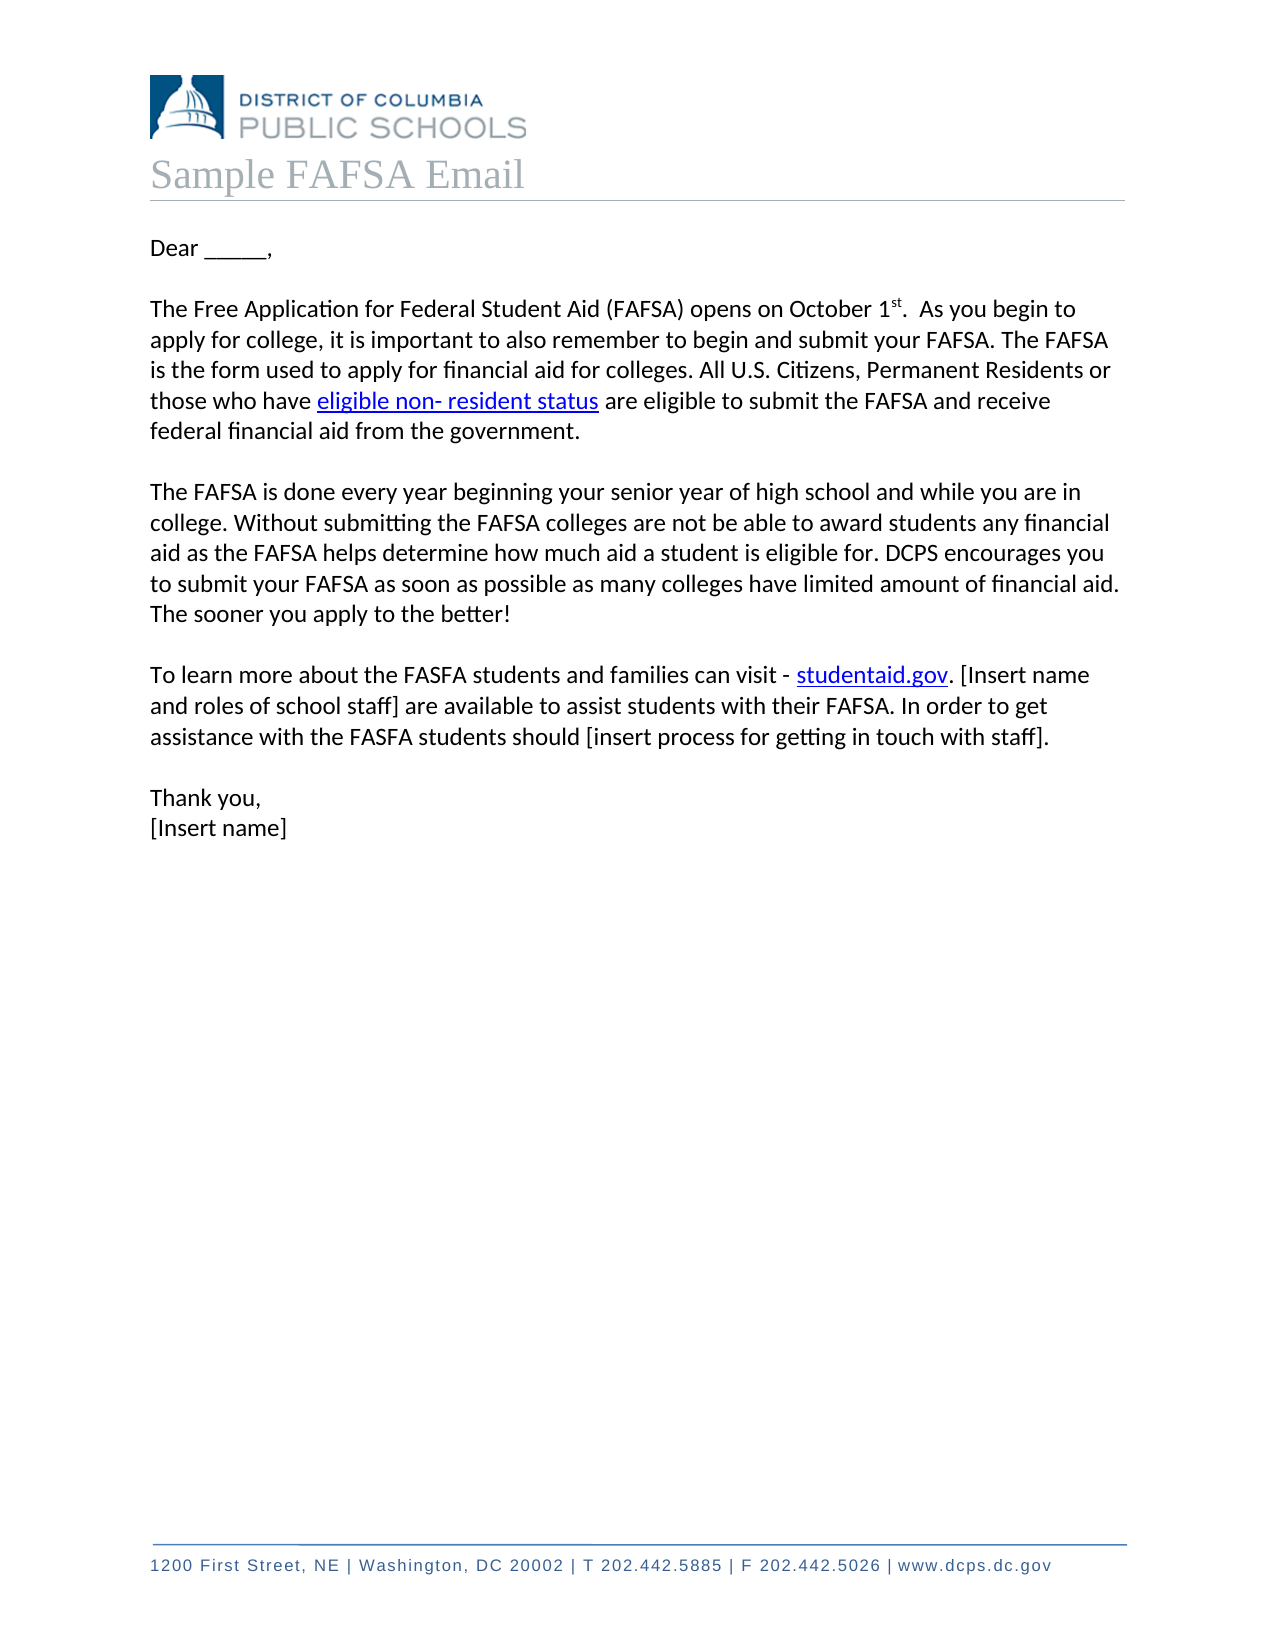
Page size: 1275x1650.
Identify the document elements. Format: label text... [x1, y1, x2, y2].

text [Insert name] [150, 812, 1125, 843]
picture [150, 75, 527, 139]
text To learn more about the FASFA students and families can visit - studentaid.gov. [Insert name and roles of school staff] are available to assist students with their FAFSA. In order to get assistance with the FASFA students should [insert process for getting in touch with staff]. [150, 659, 1125, 751]
text The Free Application for Federal Student Aid (FAFSA) opens on October 1st. As you begin to apply for college, it is important to also remember to begin and submit your FAFSA. The FAFSA is the form used to apply for financial aid for colleges. All U.S. Citizens, Permanent Residents or those who have eligible non- resident status are eligible to submit the FAFSA and receive federal financial aid from the government. [150, 293, 1125, 446]
text The FAFSA is done every year beginning your senior year of high school and while you are in college. Without submitting the FAFSA colleges are not be able to award students any financial aid as the FAFSA helps determine how much aid a student is eligible for. DCPS encourages you to submit your FAFSA as soon as possible as many colleges have limited amount of financial aid. The sooner you apply to the better! [150, 476, 1125, 629]
text Sample FAFSA Email [150, 150, 1125, 200]
text Thank you, [150, 782, 1125, 812]
text Dear _____, [150, 232, 1125, 263]
